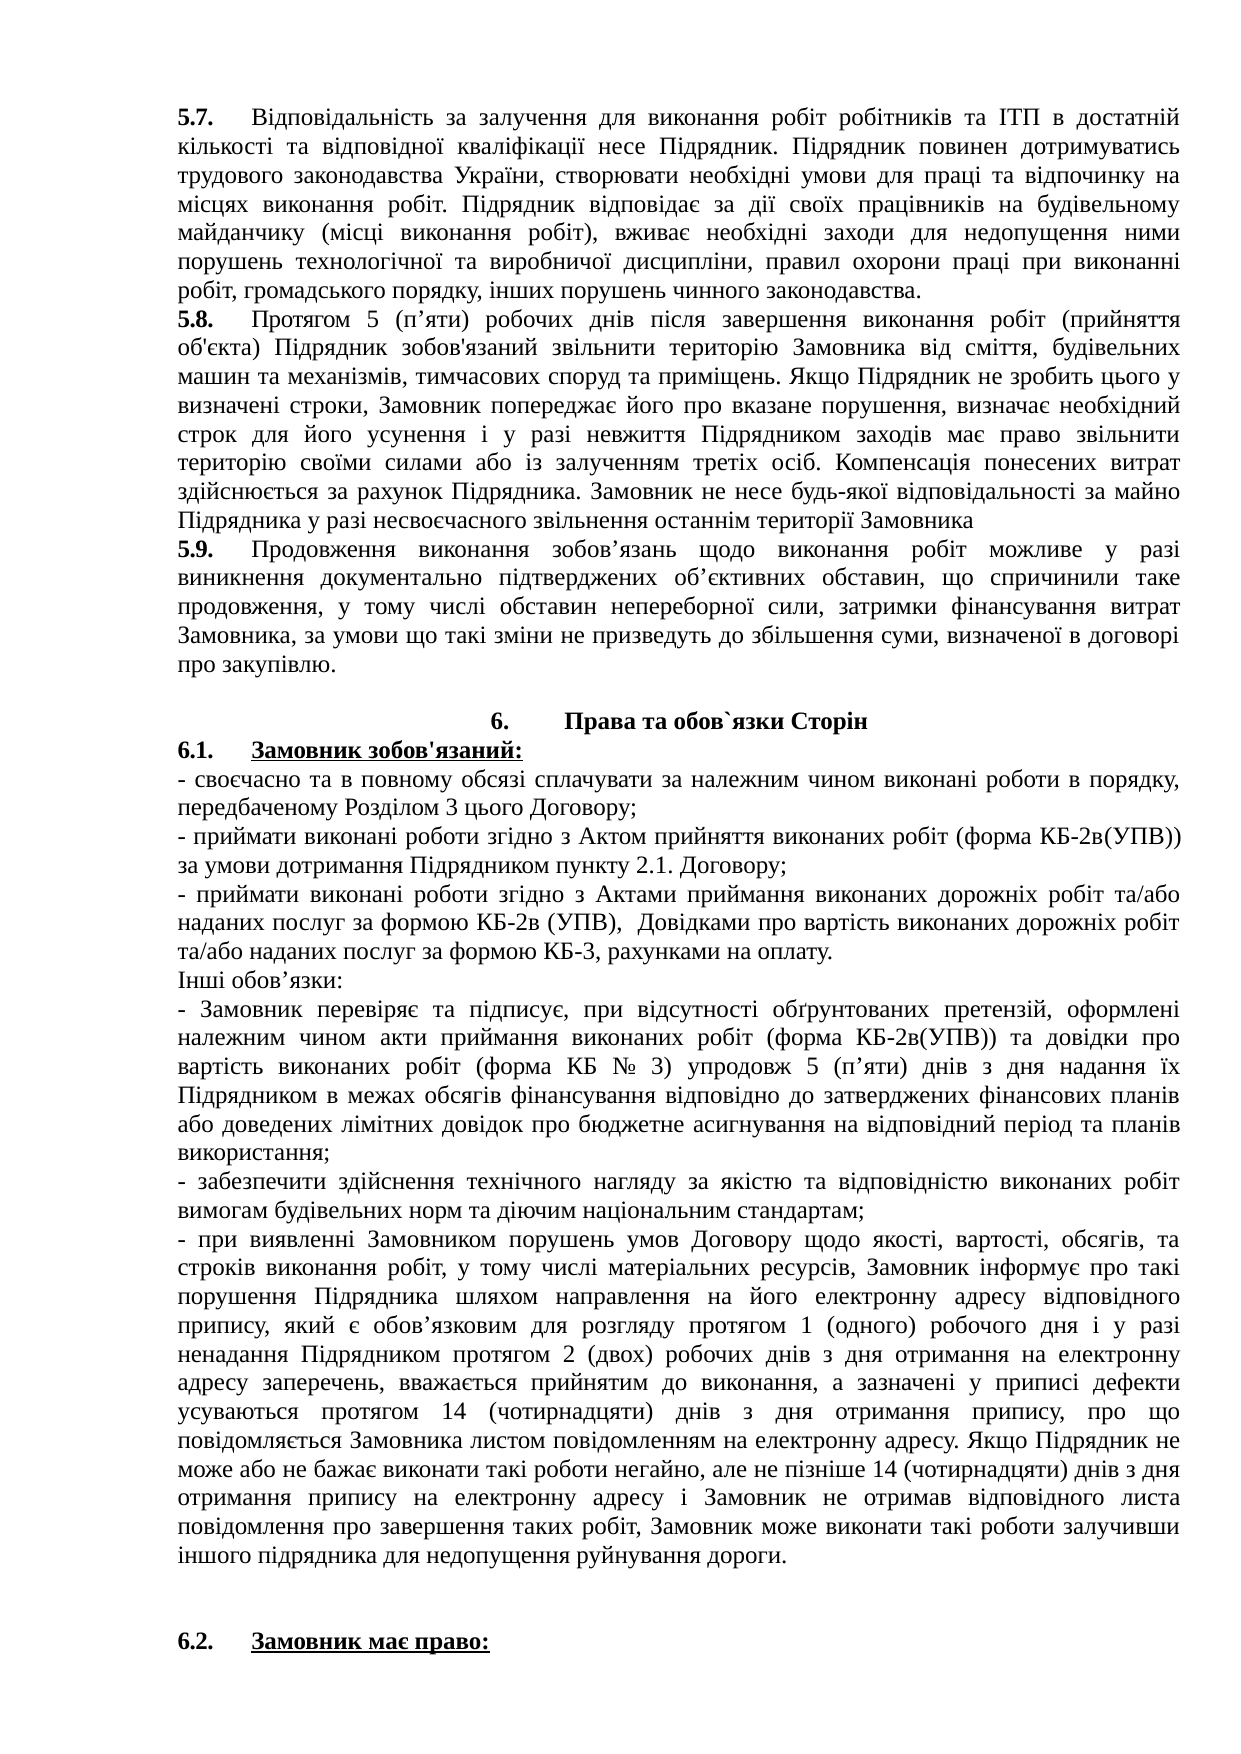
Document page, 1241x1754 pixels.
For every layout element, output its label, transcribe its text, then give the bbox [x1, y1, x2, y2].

list Відповідальність за залучення для виконання робіт робітників та ІТП в достатній кількості та відповідної кваліфікації несе Підрядник. Підрядник повинен дотримуватись трудового законодавства України, створювати необхідні умови для праці та відпочинку на місцях виконання робіт. Підрядник відповідає за дії своїх працівників на будівельному майданчику (місці виконання робіт), вживає необхідні заходи для недопущення ними порушень технологічної та виробничої дисципліни, правил охорони праці при виконанні робіт, громадського порядку, інших порушень чинного законодавства. [177, 102, 1181, 304]
text - своєчасно та в повному обсязі сплачувати за належним чином виконані роботи в порядку, передбаченому Розділом 3 цього Договору; [177, 764, 1181, 821]
text - Замовник перевіряє та підписує, при відсутності обґрунтованих претензій, оформлені належним чином акти приймання виконаних робіт (форма КБ-2в(УПВ)) та довідки про вартість виконаних робіт (форма КБ № 3) упродовж 5 (п’яти) днів з дня надання їх Підрядником в межах обсягів фінансування відповідно до затверджених фінансових планів або доведених лімітних довідок про бюджетне асигнування на відповідний період та планів використання; [177, 994, 1181, 1166]
list Права та обов`язки Сторін [177, 706, 1181, 735]
list - приймати виконані роботи згідно з Актами приймання виконаних дорожніх робіт та/або наданих послуг за формою КБ-2в (УПВ), Довідками про вартість виконаних дорожніх робіт та/або наданих послуг за формою КБ-3, рахунками на оплату. [177, 879, 1181, 965]
text - забезпечити здійснення технічного нагляду за якістю та відповідністю виконаних робіт вимогам будівельних норм та діючим національним стандартам; [177, 1166, 1181, 1224]
list Замовник зобов'язаний: [177, 735, 1181, 764]
text - приймати виконані роботи згідно з Актом прийняття виконаних робіт (форма КБ-2в(УПВ)) за умови дотримання Підрядником пункту 2.1. Договору; [177, 821, 1181, 879]
list Продовження виконання зобов’язань щодо виконання робіт можливе у разі виникнення документально підтверджених об’єктивних обставин, що спричинили таке продовження, у тому числі обставин непереборної сили, затримки фінансування витрат Замовника, за умови що такі зміни не призведуть до збільшення суми, визначеної в договорі про закупівлю. [177, 534, 1181, 677]
list Замовник має право: [177, 1626, 1181, 1655]
list Протягом 5 (п’яти) робочих днів після завершення виконання робіт (прийняття об'єкта) Підрядник зобов'язаний звільнити територію Замовника від сміття, будівельних машин та механізмів, тимчасових споруд та приміщень. Якщо Підрядник не зробить цього у визначені строки, Замовник попереджає його про вказане порушення, визначає необхідний строк для його усунення і у разі невжиття Підрядником заходів має право звільнити територію своїми силами або із залученням третіх осіб. Компенсація понесених витрат здійснюється за рахунок Підрядника. Замовник не несе будь-якої відповідальності за майно Підрядника у разі несвоєчасного звільнення останнім території Замовника [177, 304, 1181, 534]
text Інші обов’язки: [177, 965, 1181, 994]
text - при виявленні Замовником порушень умов Договору щодо якості, вартості, обсягів, та строків виконання робіт, у тому числі матеріальних ресурсів, Замовник інформує про такі порушення Підрядника шляхом направлення на його електронну адресу відповідного припису, який є обов’язковим для розгляду протягом 1 (одного) робочого дня і у разі ненадання Підрядником протягом 2 (двох) робочих днів з дня отримання на електронну адресу заперечень, вважається прийнятим до виконання, а зазначені у приписі дефекти усуваються протягом 14 (чотирнадцяти) днів з дня отримання припису, про що повідомляється Замовника листом повідомленням на електронну адресу. Якщо Підрядник не може або не бажає виконати такі роботи негайно, але не пізніше 14 (чотирнадцяти) днів з дня отримання припису на електронну адресу і Замовник не отримав відповідного листа повідомлення про завершення таких робіт, Замовник може виконати такі роботи залучивши іншого підрядника для недопущення руйнування дороги. [177, 1224, 1181, 1569]
